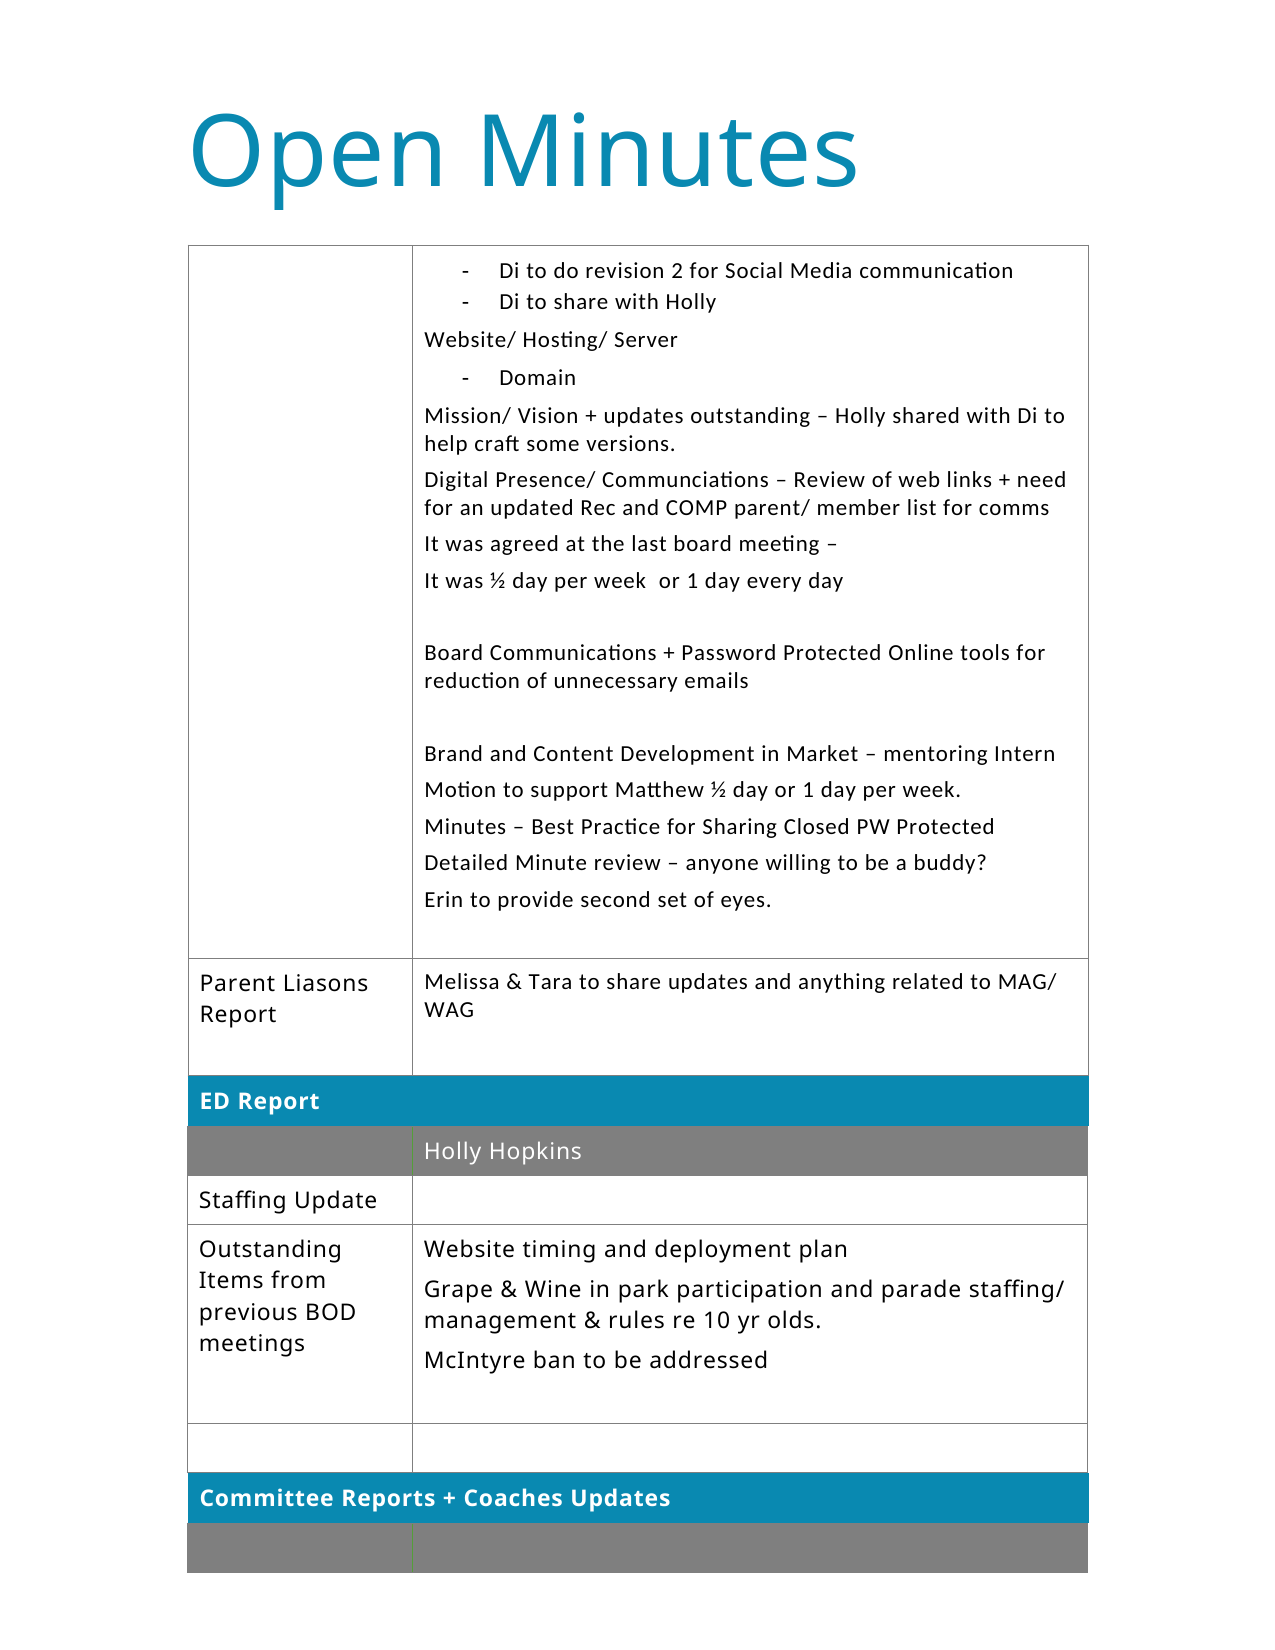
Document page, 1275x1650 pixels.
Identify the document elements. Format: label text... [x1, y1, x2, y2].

table_cell Parent Liasons Report [189, 959, 412, 1075]
table_cell Outstanding Items from previous BOD meetings [188, 1225, 412, 1423]
table_header [188, 1524, 412, 1572]
table_cell Staffing Update [188, 1176, 412, 1224]
table_header ED Report [189, 1077, 1088, 1125]
table_cell [413, 1176, 1087, 1224]
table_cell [413, 246, 1088, 957]
table_header [413, 1524, 1087, 1572]
table_header Holly Hopkins [413, 1127, 1087, 1175]
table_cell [189, 246, 412, 957]
table_header Committee Reports + Coaches Updates [189, 1474, 1088, 1522]
table_cell Website timing and deployment plan Grape & Wine in park participation and parade staffing/ management & rules re 10 yr olds. McIntyre ban to be addressed [413, 1225, 1087, 1423]
table_cell Melissa & Tara to share updates and anything related to MAG/ WAG [413, 959, 1088, 1075]
table_cell [188, 1424, 412, 1472]
table_header [188, 1127, 412, 1175]
table_cell [413, 1424, 1087, 1472]
